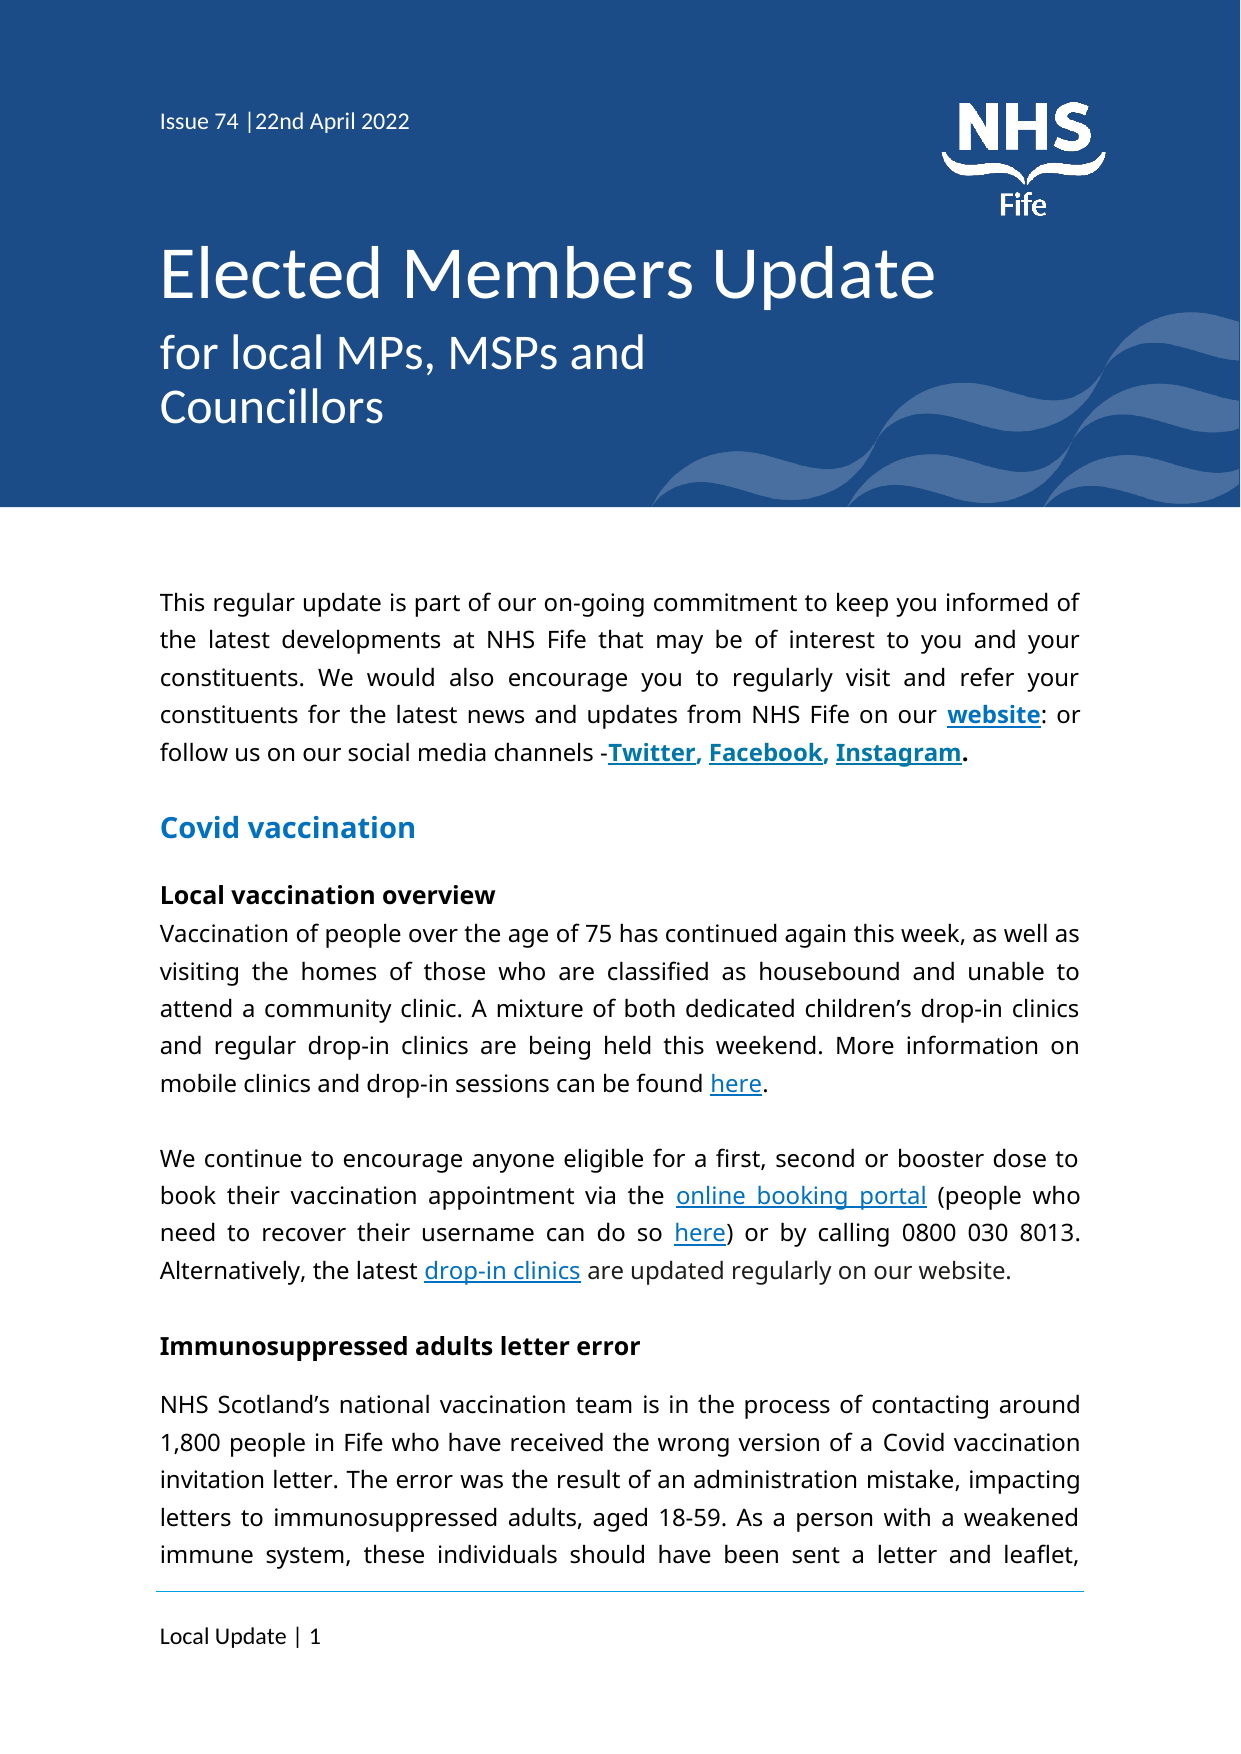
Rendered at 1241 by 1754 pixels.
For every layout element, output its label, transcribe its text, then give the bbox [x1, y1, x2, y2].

text Immunosuppressed adults letter error [159, 1328, 1081, 1362]
text Vaccination of people over the age of 75 has continued again this week, as well as visiting the homes of those who are classified as housebound and unable to attend a community clinic. A mixture of both dedicated children’s drop-in clinics and regular drop-in clinics are being held this weekend. More information on mobile clinics and drop-in sessions can be found here. [159, 917, 1081, 1099]
picture [941, 102, 1106, 216]
text This regular update is part of our on-going commitment to keep you informed of the latest developments at NHS Fife that may be of interest to you and your constituents. We would also encourage you to regularly visit and refer your constituents for the latest news and updates from NHS Fife on our website: or follow us on our social media channels -Twitter, Facebook, Instagram. [159, 586, 1081, 768]
title Elected Members Update [159, 240, 1081, 313]
text Local vaccination overview [159, 878, 1081, 912]
title for local MPs, MSPs and Councillors [159, 326, 620, 436]
picture [620, 276, 1239, 514]
text Issue 74 |22nd April 2022 [159, 106, 941, 136]
text Covid vaccination [159, 807, 1081, 847]
text We continue to encourage anyone eligible for a first, second or booster dose to book their vaccination appointment via the online booking portal (people who need to recover their username can do so here) or by calling 0800 030 8013. Alternatively, the latest drop-in clinics are updated regularly on our website. [159, 1141, 1081, 1286]
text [159, 1388, 1081, 1571]
